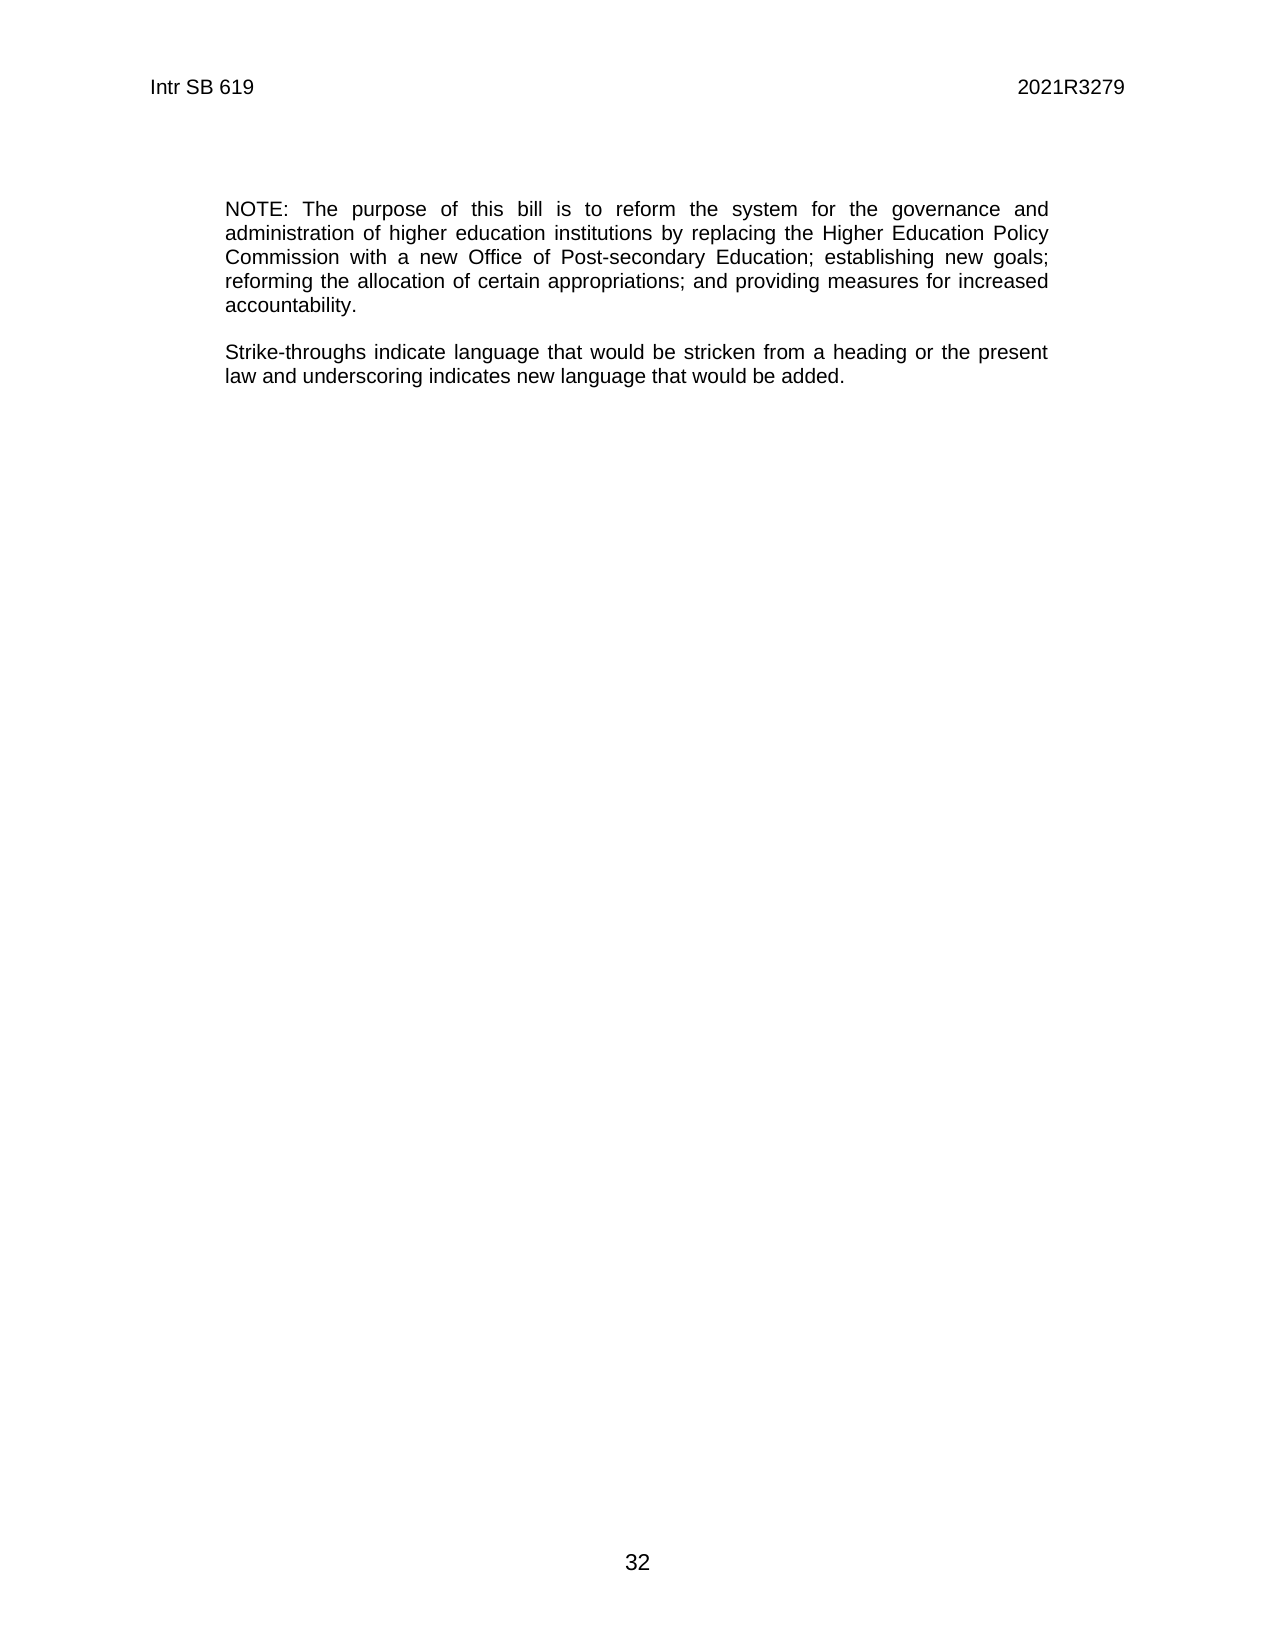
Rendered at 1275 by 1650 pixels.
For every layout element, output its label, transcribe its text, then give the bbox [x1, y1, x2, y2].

text Strike-throughs indicate language that would be stricken from a heading or the present law and underscoring indicates new language that would be added. [225, 339, 1050, 387]
text NOTE: The purpose of this bill is to reform the system for the governance and administration of higher education institutions by replacing the Higher Education Policy Commission with a new Office of Post-secondary Education; establishing new goals; reforming the allocation of certain appropriations; and providing measures for increased accountability. [225, 197, 1050, 317]
